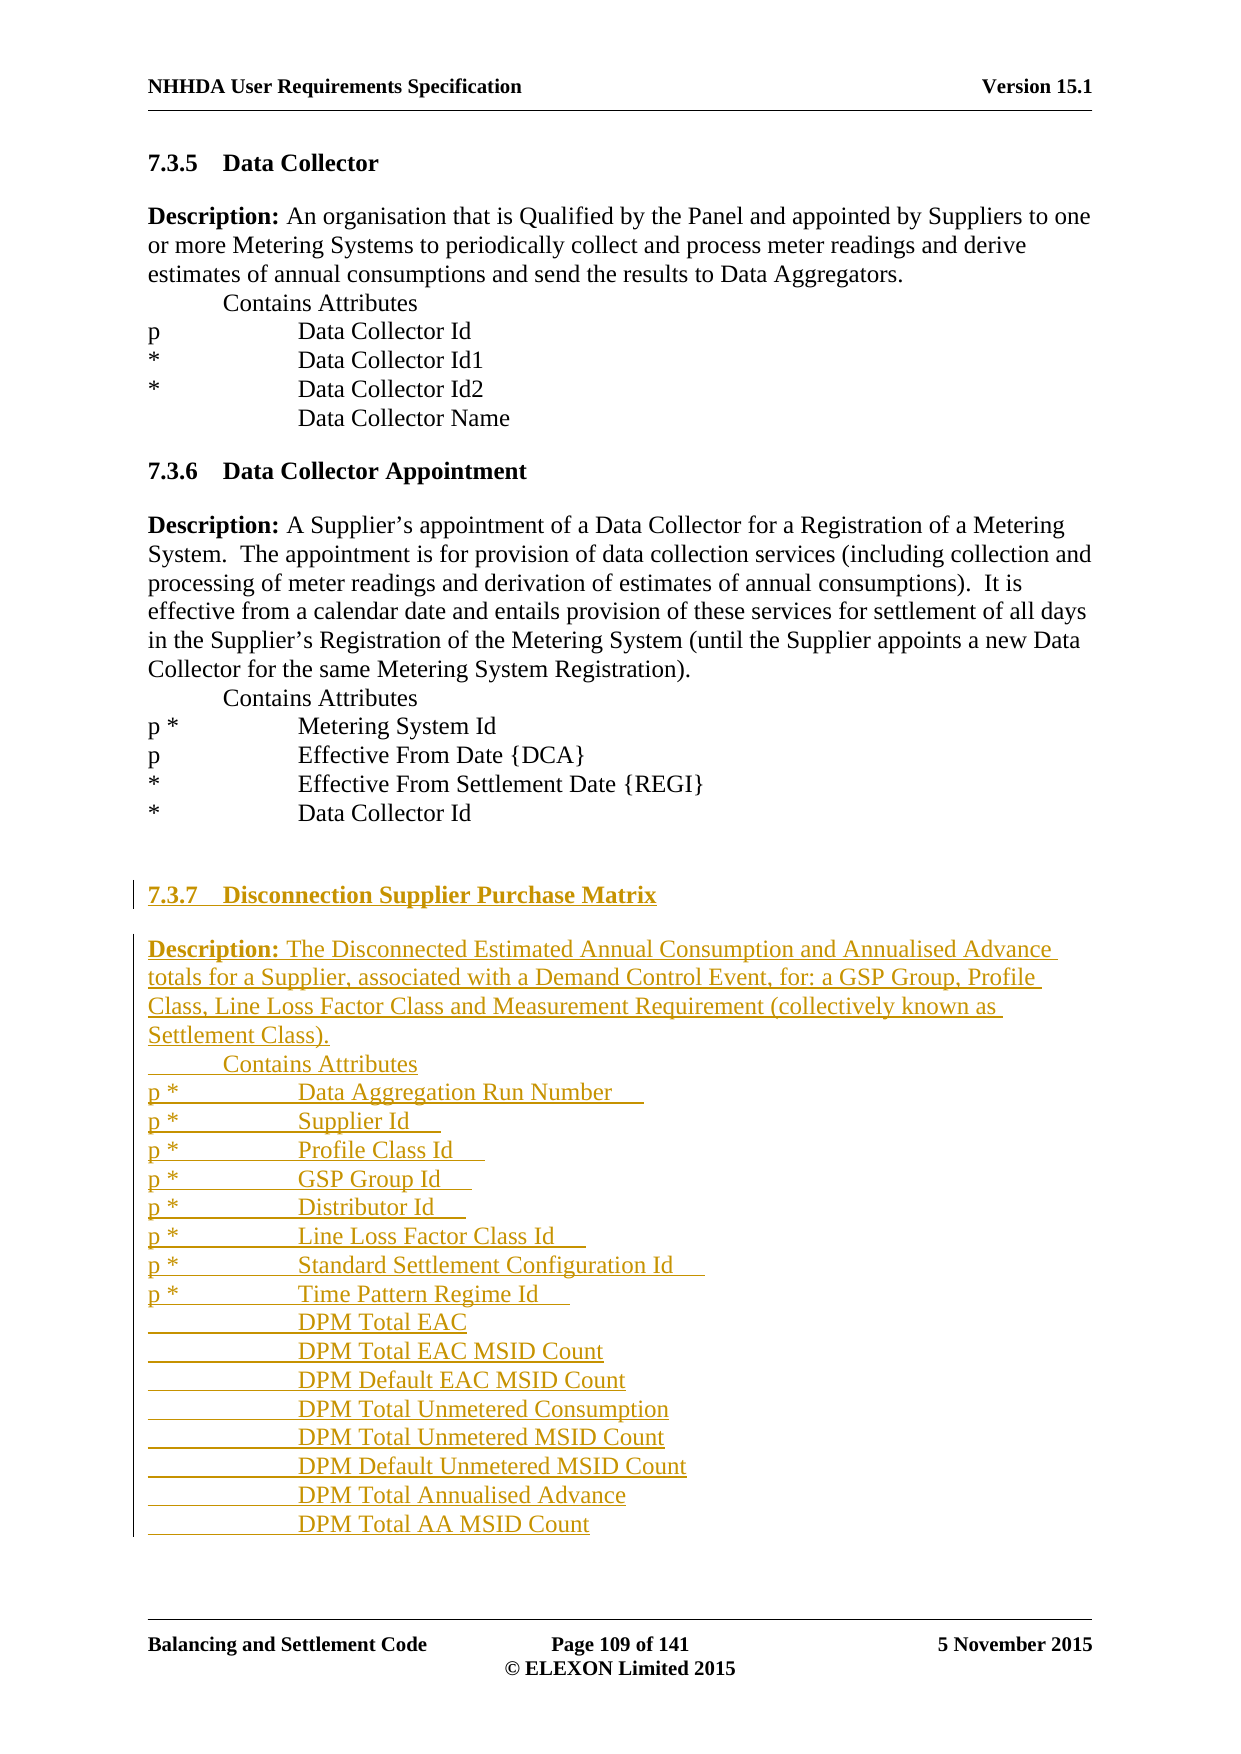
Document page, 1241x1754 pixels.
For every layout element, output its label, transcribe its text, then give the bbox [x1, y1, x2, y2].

text * Data Collector Id1 [148, 345, 1092, 374]
text Contains Attributes [148, 288, 1092, 316]
text p Data Collector Id [148, 316, 1092, 345]
text Contains Attributes [148, 683, 1092, 711]
subtitle Data Collector Appointment [148, 456, 1092, 485]
text * Data Collector Id [148, 798, 1092, 826]
text p Effective From Date {DCA} [148, 740, 1092, 769]
text Data Collector Name [148, 403, 1092, 431]
text p * Metering System Id [148, 711, 1092, 740]
text Description: A Supplier’s appointment of a Data Collector for a Registration of a Metering System. The appointment is for provision of data collection services (including collection and processing of meter readings and derivation of estimates of annual consumptions). It is effective from a calendar date and entails provision of these services for settlement of all days in the Supplier’s Registration of the Metering System (until the Supplier appoints a new Data Collector for the same Metering System Registration). [148, 510, 1092, 683]
text Description: An organisation that is Qualified by the Panel and appointed by Suppliers to one or more Metering Systems to periodically collect and process meter readings and derive estimates of annual consumptions and send the results to Data Aggregators. [148, 201, 1092, 288]
text * Data Collector Id2 [148, 374, 1092, 403]
subtitle Data Collector [148, 148, 1092, 176]
text * Effective From Settlement Date {REGI} [148, 769, 1092, 798]
